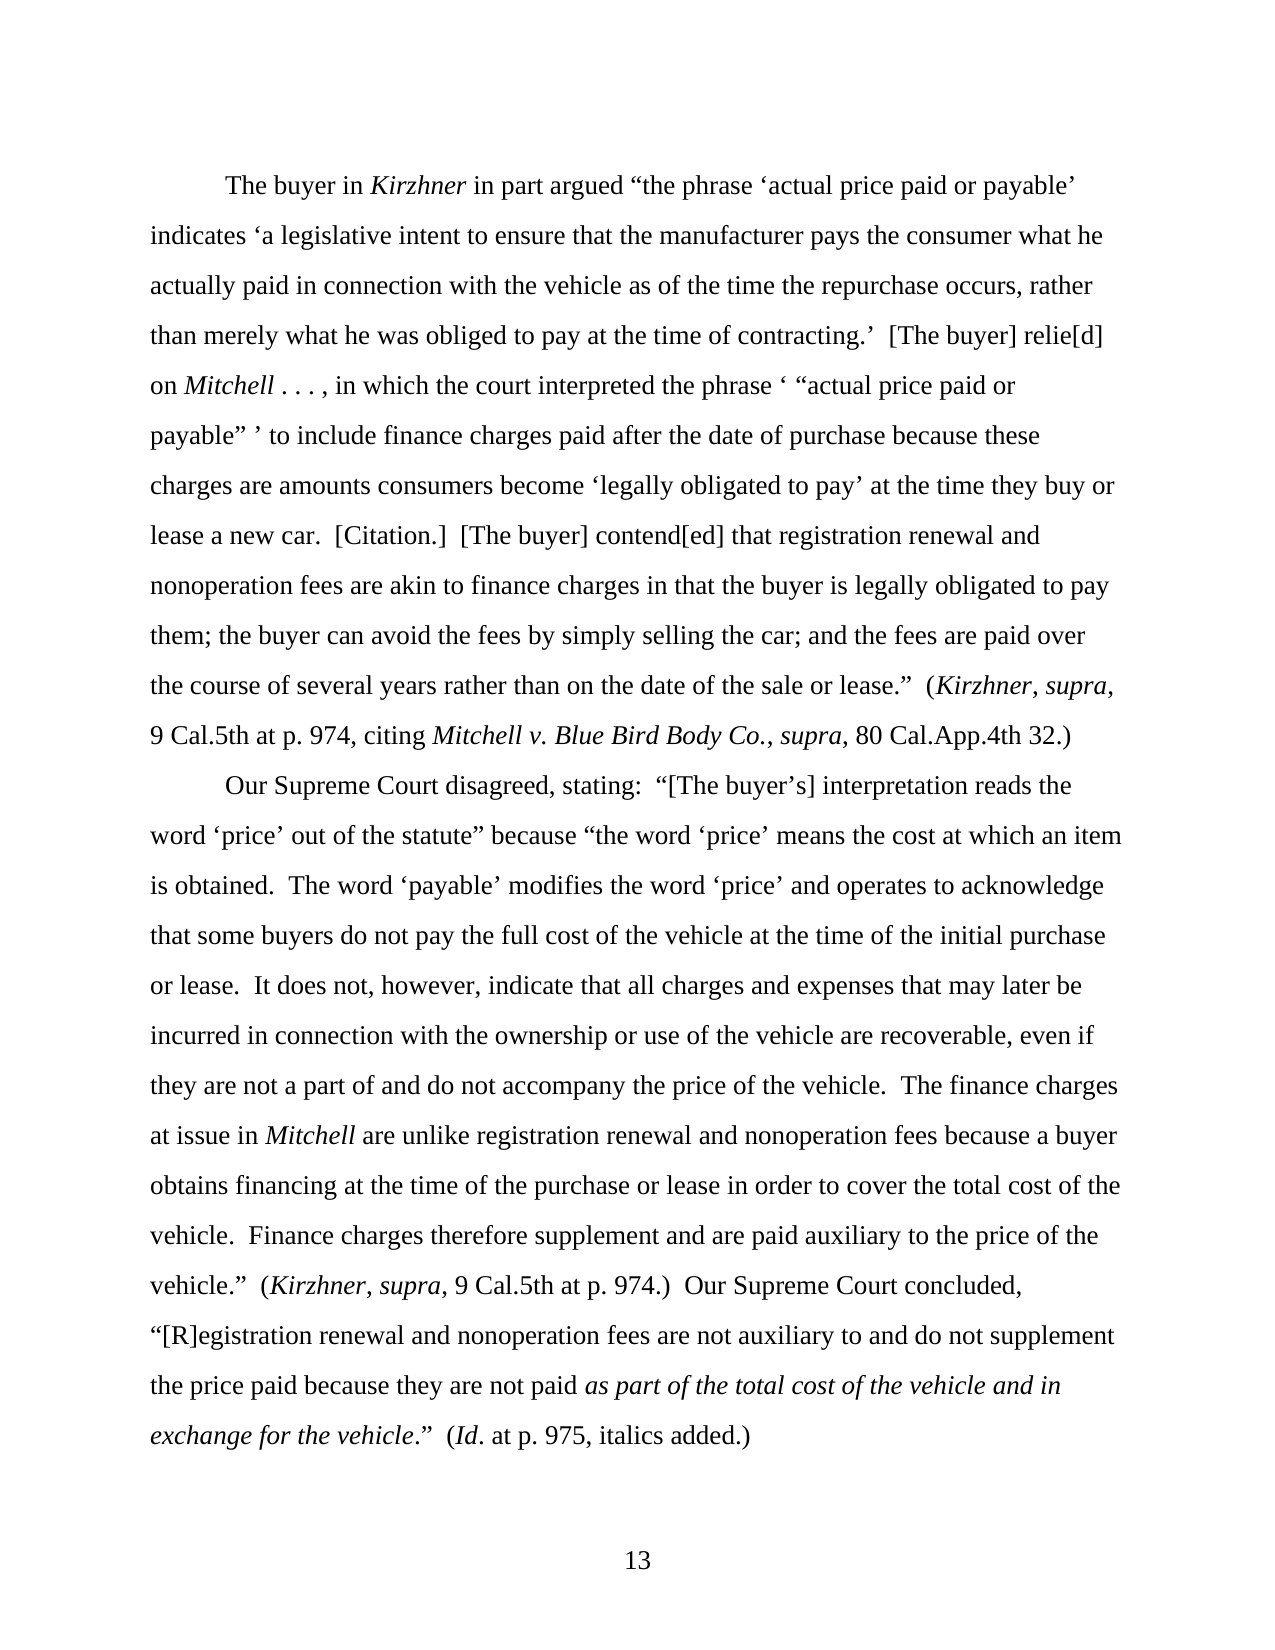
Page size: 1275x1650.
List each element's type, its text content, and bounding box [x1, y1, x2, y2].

text Our Supreme Court disagreed, stating: “[The buyer’s] interpretation reads the word ‘price’ out of the statute” because “the word ‘price’ means the cost at which an item is obtained. The word ‘payable’ modifies the word ‘price’ and operates to acknowledge that some buyers do not pay the full cost of the vehicle at the time of the initial purchase or lease. It does not, however, indicate that all charges and expenses that may later be incurred in connection with the ownership or use of the vehicle are recoverable, even if they are not a part of and do not accompany the price of the vehicle. The finance charges at issue in Mitchell are unlike registration renewal and nonoperation fees because a buyer obtains financing at the time of the purchase or lease in order to cover the total cost of the vehicle. Finance charges therefore supplement and are paid auxiliary to the price of the vehicle.” (Kirzhner, supra, 9 Cal.5th at p. 974.) Our Supreme Court concluded, “[R]egistration renewal and nonoperation fees are not auxiliary to and do not supplement the price paid because they are not paid as part of the total cost of the vehicle and in exchange for the vehicle.” (Id. at p. 975, italics added.) [150, 750, 1125, 1450]
text The buyer in Kirzhner in part argued “the phrase ‘actual price paid or payable’ indicates ‘a legislative intent to ensure that the manufacturer pays the consumer what he actually paid in connection with the vehicle as of the time the repurchase occurs, rather than merely what he was obliged to pay at the time of contracting.’ [The buyer] relie[d] on Mitchell . . . , in which the court interpreted the phrase ‘ “actual price paid or payable” ’ to include finance charges paid after the date of purchase because these charges are amounts consumers become ‘legally obligated to pay’ at the time they buy or lease a new car. [Citation.] [The buyer] contend[ed] that registration renewal and nonoperation fees are akin to finance charges in that the buyer is legally obligated to pay them; the buyer can avoid the fees by simply selling the car; and the fees are paid over the course of several years rather than on the date of the sale or lease.” (Kirzhner, supra, 9 Cal.5th at p. 974, citing Mitchell v. Blue Bird Body Co., supra, 80 Cal.App.4th 32.) [150, 150, 1125, 750]
